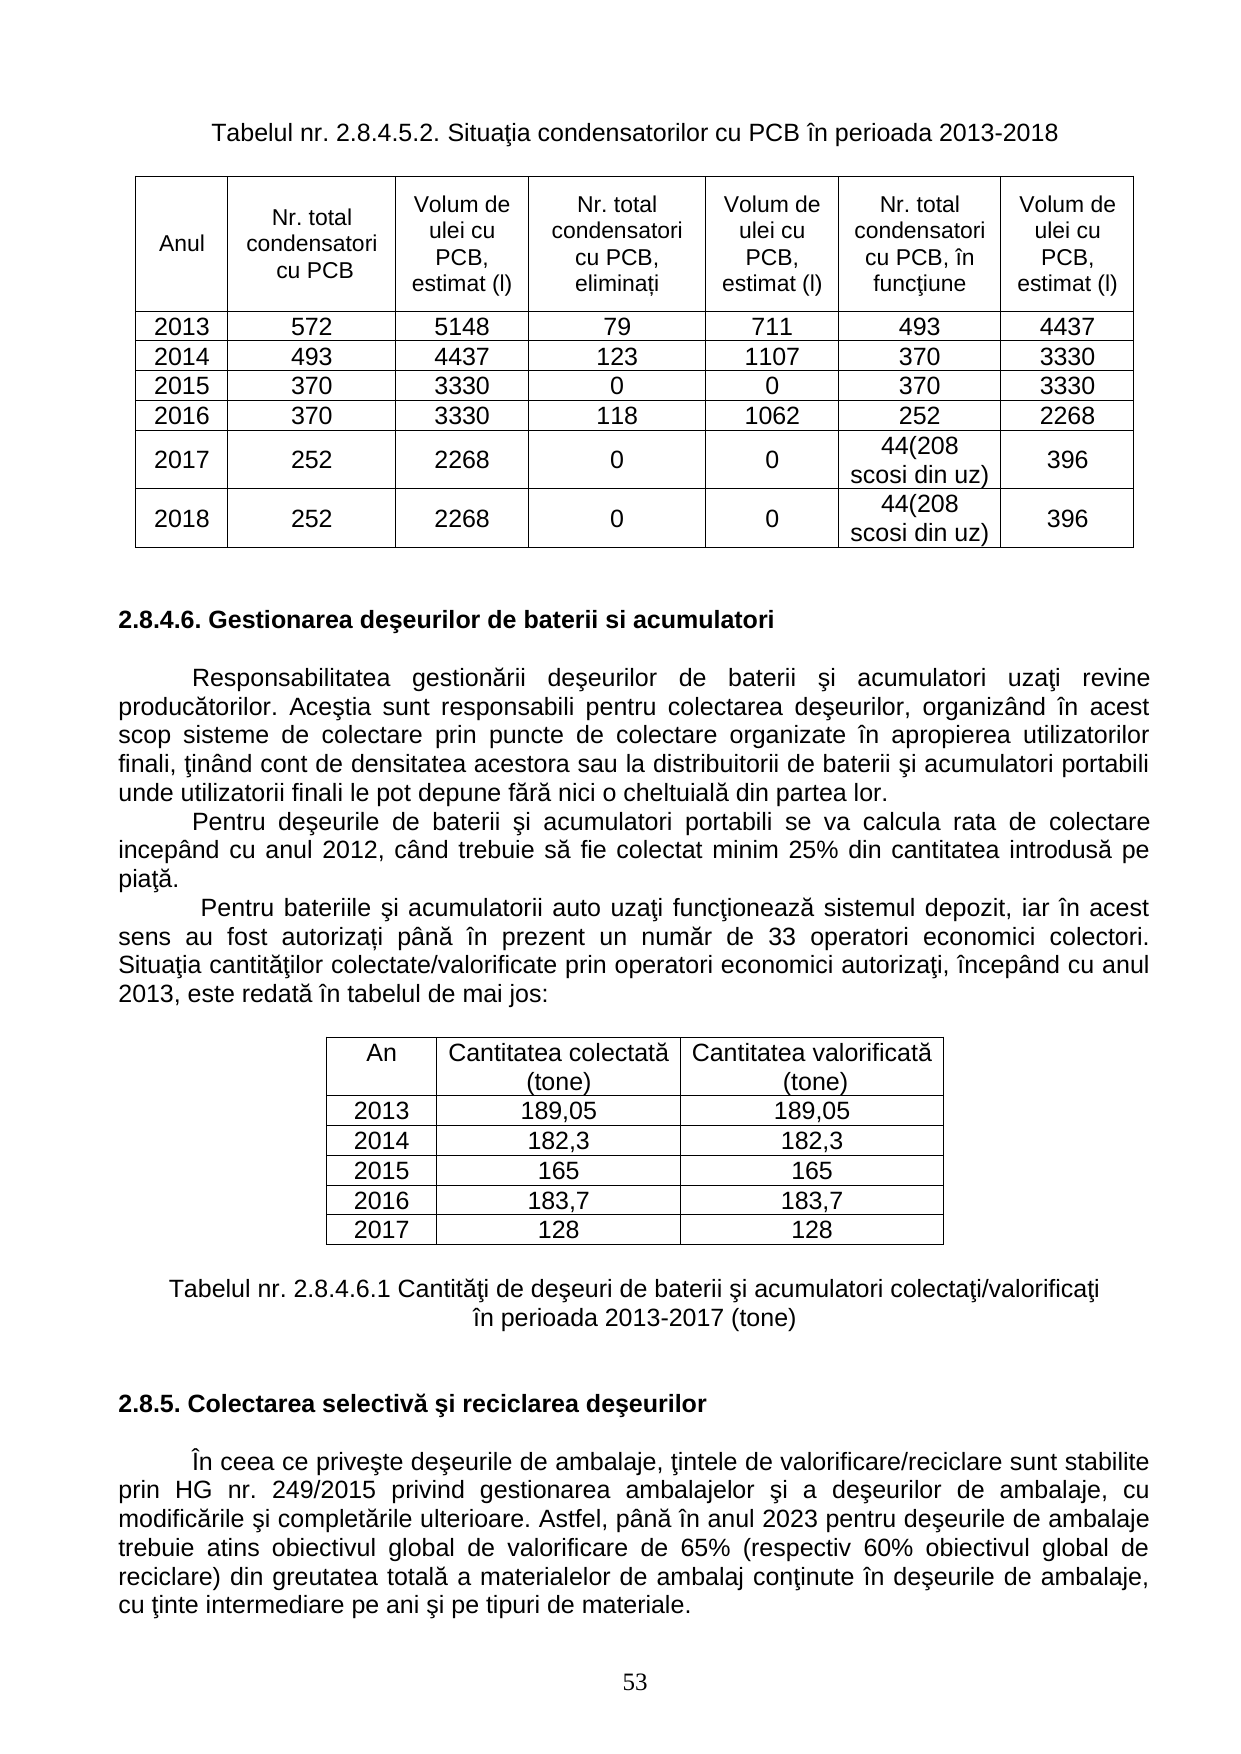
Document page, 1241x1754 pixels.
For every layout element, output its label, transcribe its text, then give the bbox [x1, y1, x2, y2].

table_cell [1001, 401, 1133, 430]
text În ceea ce priveşte deşeurile de ambalaje, ţintele de valorificare/reciclare sunt stabilite prin HG nr. 249/2015 privind gestionarea ambalajelor şi a deşeurilor de ambalaje, cu modificările şi completările ulterioare. Astfel, până în anul 2023 pentru deşeurile de ambalaje trebuie atins obiectivul global de valorificare de 65% (respectiv 60% obiectivul global de reciclare) din greutatea totală a materialelor de ambalaj conţinute în deşeurile de ambalaje, cu ţinte intermediare pe ani şi pe tipuri de materiale. [118, 1446, 1152, 1619]
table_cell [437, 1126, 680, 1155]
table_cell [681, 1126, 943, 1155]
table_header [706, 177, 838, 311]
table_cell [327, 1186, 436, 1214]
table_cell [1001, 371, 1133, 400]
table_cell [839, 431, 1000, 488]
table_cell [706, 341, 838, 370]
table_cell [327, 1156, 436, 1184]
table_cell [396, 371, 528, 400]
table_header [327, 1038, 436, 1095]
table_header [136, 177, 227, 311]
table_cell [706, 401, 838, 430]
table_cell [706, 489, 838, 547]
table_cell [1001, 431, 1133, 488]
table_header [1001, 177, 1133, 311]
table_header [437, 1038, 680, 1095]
text Tabelul nr. 2.8.4.5.2. Situaţia condensatorilor cu PCB în perioada 2013-2018 [118, 118, 1152, 147]
text Pentru deşeurile de baterii şi acumulatori portabili se va calcula rata de colectare incepând cu anul 2012, când trebuie să fie colectat minim 25% din cantitatea introdusă pe piaţă. [118, 807, 1152, 893]
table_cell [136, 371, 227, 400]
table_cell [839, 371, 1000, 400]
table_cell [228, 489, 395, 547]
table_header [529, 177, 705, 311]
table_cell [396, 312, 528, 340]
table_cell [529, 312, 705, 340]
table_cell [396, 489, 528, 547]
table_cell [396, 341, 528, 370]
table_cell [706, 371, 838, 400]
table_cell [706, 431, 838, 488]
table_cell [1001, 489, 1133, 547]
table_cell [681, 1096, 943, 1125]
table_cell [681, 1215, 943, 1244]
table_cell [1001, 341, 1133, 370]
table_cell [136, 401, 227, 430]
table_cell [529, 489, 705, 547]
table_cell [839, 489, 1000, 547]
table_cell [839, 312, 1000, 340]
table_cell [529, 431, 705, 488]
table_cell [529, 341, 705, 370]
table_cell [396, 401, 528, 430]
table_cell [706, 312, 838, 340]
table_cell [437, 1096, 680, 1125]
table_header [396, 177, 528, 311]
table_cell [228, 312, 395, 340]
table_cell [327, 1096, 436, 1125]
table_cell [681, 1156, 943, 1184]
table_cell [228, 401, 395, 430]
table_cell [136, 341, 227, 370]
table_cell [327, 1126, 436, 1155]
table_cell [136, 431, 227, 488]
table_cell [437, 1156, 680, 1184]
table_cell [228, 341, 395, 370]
text Pentru bateriile şi acumulatorii auto uzaţi funcţionează sistemul depozit, iar în acest sens au fost autorizați până în prezent un număr de 33 operatori economici colectori. Situaţia cantităţilor colectate/valorificate prin operatori economici autorizaţi, începând cu anul 2013, este redată în tabelul de mai jos: [118, 893, 1152, 1008]
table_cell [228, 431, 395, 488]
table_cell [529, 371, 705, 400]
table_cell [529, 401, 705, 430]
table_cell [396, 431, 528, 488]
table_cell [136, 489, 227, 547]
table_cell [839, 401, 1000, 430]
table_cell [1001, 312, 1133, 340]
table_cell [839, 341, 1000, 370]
text Responsabilitatea gestionării deşeurilor de baterii şi acumulatori uzaţi revine producătorilor. Aceştia sunt responsabili pentru colectarea deşeurilor, organizând în acest scop sisteme de colectare prin puncte de colectare organizate în apropierea utilizatorilor finali, ţinând cont de densitatea acestora sau la distribuitorii de baterii şi acumulatori portabili unde utilizatorii finali le pot depune fără nici o cheltuială din partea lor. [118, 663, 1152, 807]
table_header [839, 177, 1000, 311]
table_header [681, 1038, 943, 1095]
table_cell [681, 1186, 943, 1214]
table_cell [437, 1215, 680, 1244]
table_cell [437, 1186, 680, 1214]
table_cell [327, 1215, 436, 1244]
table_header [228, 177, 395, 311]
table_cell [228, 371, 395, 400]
text 2.8.4.6. Gestionarea deşeurilor de baterii si acumulatori [118, 605, 1152, 634]
text 2.8.5. Colectarea selectivă şi reciclarea deşeurilor [118, 1389, 1152, 1418]
text Tabelul nr. 2.8.4.6.1 Cantităţi de deşeuri de baterii şi acumulatori colectaţi/valorificaţi [118, 1274, 1152, 1303]
text în perioada 2013-2017 (tone) [118, 1303, 1152, 1331]
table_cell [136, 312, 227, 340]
